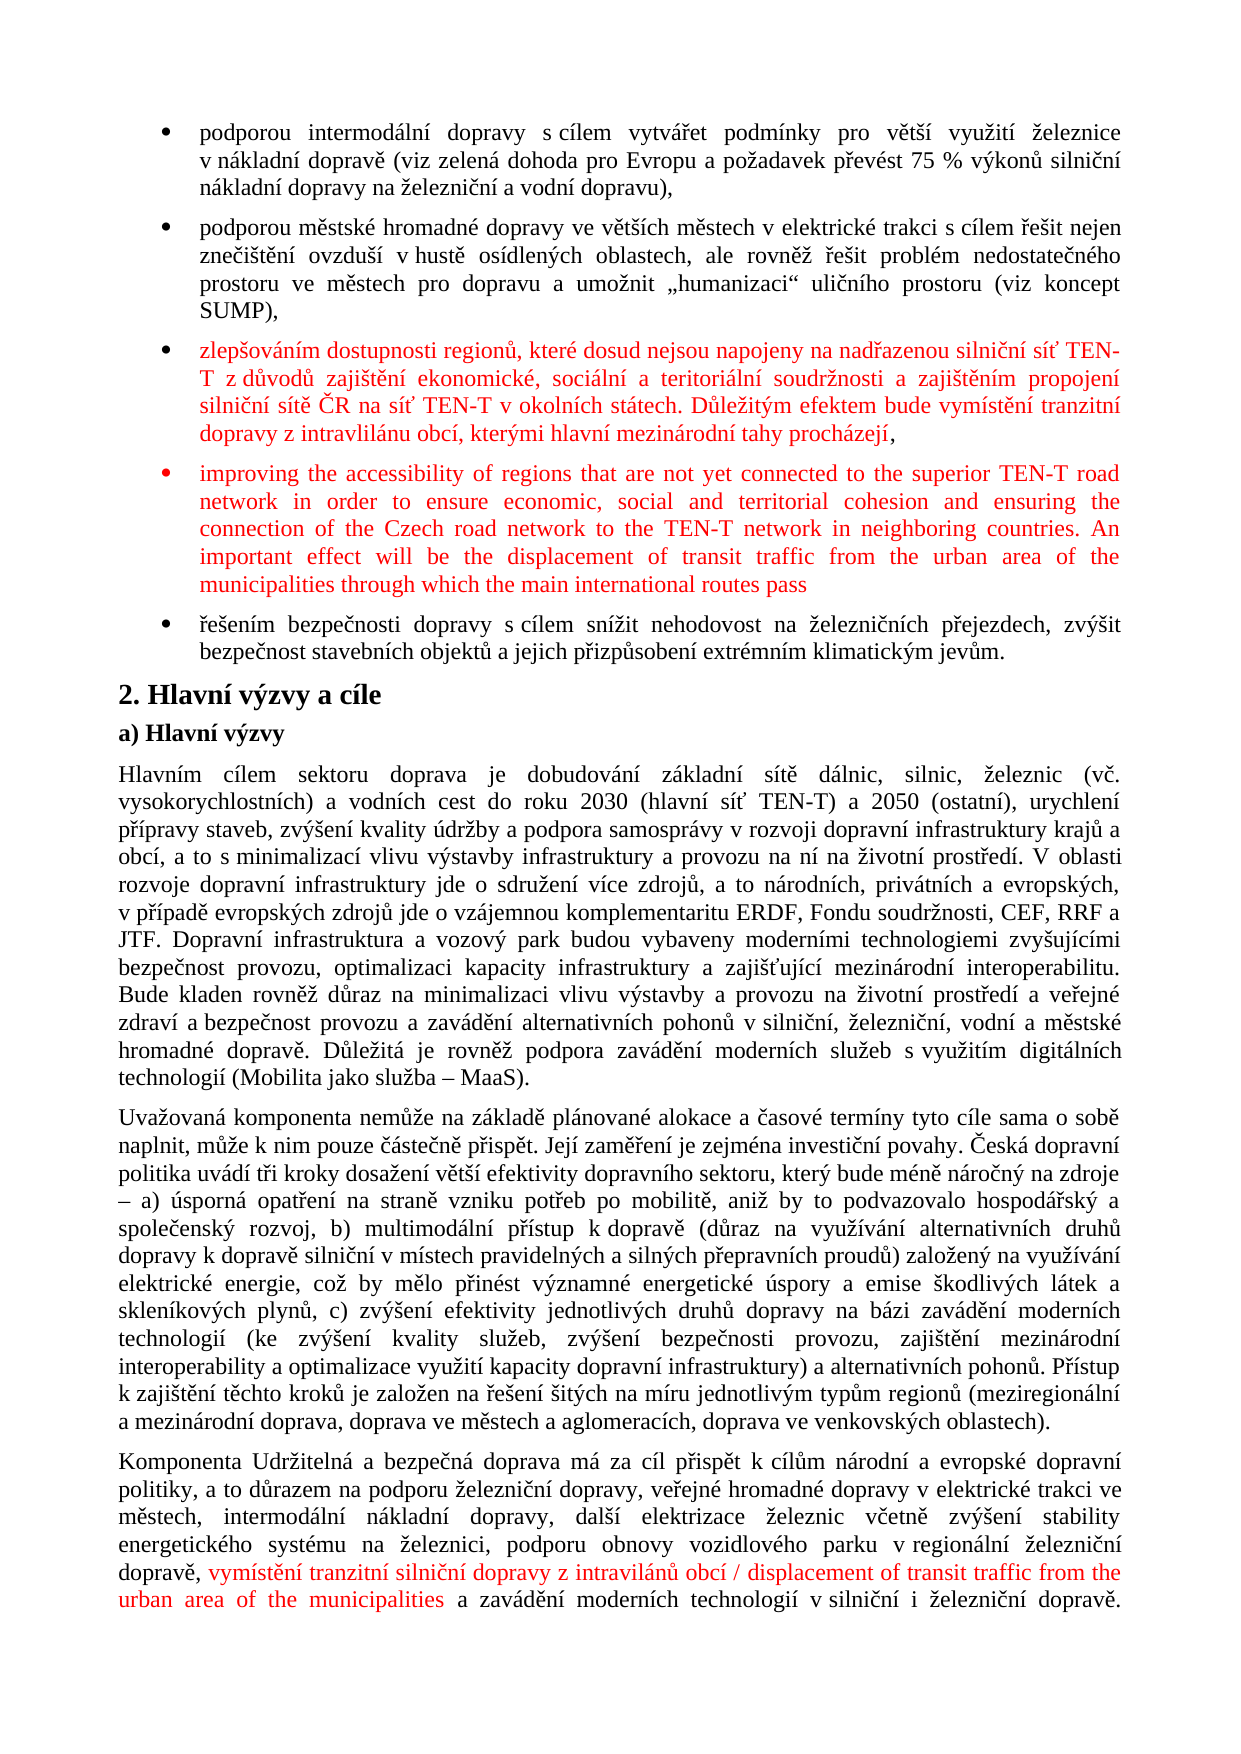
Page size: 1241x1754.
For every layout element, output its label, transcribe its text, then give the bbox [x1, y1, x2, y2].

list podporou městské hromadné dopravy ve větších městech v elektrické trakci s cílem řešit nejen znečištění ovzduší v hustě osídlených oblastech, ale rovněž řešit problém nedostatečného prostoru ve městech pro dopravu a umožnit „humanizaci“ uličního prostoru (viz koncept SUMP), [162, 213, 1122, 324]
list improving the accessibility of regions that are not yet connected to the superior TEN-T road network in order to ensure economic, social and territorial cohesion and ensuring the connection of the Czech road network to the TEN-T network in neighboring countries. An important effect will be the displacement of transit traffic from the urban area of the municipalities through which the main international routes pass [162, 459, 1122, 597]
text Hlavním cílem sektoru doprava je dobudování základní sítě dálnic, silnic, železnic (vč. vysokorychlostních) a vodních cest do roku 2030 (hlavní síť TEN-T) a 2050 (ostatní), urychlení přípravy staveb, zvýšení kvality údržby a podpora samosprávy v rozvoji dopravní infrastruktury krajů a obcí, a to s minimalizací vlivu výstavby infrastruktury a provozu na ní na životní prostředí. V oblasti rozvoje dopravní infrastruktury jde o sdružení více zdrojů, a to národních, privátních a evropských, v případě evropských zdrojů jde o vzájemnou komplementaritu ERDF, Fondu soudržnosti, CEF, RRF a JTF. Dopravní infrastruktura a vozový park budou vybaveny moderními technologiemi zvyšujícími bezpečnost provozu, optimalizaci kapacity infrastruktury a zajišťující mezinárodní interoperabilitu. Bude kladen rovněž důraz na minimalizaci vlivu výstavby a provozu na životní prostředí a veřejné zdraví a bezpečnost provozu a zavádění alternativních pohonů v silniční, železniční, vodní a městské hromadné dopravě. Důležitá je rovněž podpora zavádění moderních služeb s využitím digitálních technologií (Mobilita jako služba – MaaS). [118, 759, 1122, 1091]
text Uvažovaná komponenta nemůže na základě plánované alokace a časové termíny tyto cíle sama o sobě naplnit, může k nim pouze částečně přispět. Její zaměření je zejména investiční povahy. Česká dopravní politika uvádí tři kroky dosažení větší efektivity dopravního sektoru, který bude méně náročný na zdroje – a) úsporná opatření na straně vzniku potřeb po mobilitě, aniž by to podvazovalo hospodářský a společenský rozvoj, b) multimodální přístup k dopravě (důraz na využívání alternativních druhů dopravy k dopravě silniční v místech pravidelných a silných přepravních proudů) založený na využívání elektrické energie, což by mělo přinést významné energetické úspory a emise škodlivých látek a skleníkových plynů, c) zvýšení efektivity jednotlivých druhů dopravy na bázi zavádění moderních technologií (ke zvýšení kvality služeb, zvýšení bezpečnosti provozu, zajištění mezinárodní interoperability a optimalizace využití kapacity dopravní infrastruktury) a alternativních pohonů. Přístup k zajištění těchto kroků je založen na řešení šitých na míru jednotlivým typům regionů (meziregionální a mezinárodní doprava, doprava ve městech a aglomeracích, doprava ve venkovských oblastech). [118, 1103, 1122, 1434]
subtitle 2. Hlavní výzvy a cíle [118, 677, 1122, 711]
list řešením bezpečnosti dopravy s cílem snížit nehodovost na železničních přejezdech, zvýšit bezpečnost stavebních objektů a jejich přizpůsobení extrémním klimatickým jevům. [162, 610, 1122, 665]
list podporou intermodální dopravy s cílem vytvářet podmínky pro větší využití železnice v nákladní dopravě (viz zelená dohoda pro Evropu a požadavek převést 75 % výkonů silniční nákladní dopravy na železniční a vodní dopravu), [162, 118, 1122, 201]
text a) Hlavní výzvy [118, 718, 1122, 747]
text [118, 1447, 1122, 1613]
list zlepšováním dostupnosti regionů, které dosud nejsou napojeny na nadřazenou silniční síť TEN-T z důvodů zajištění ekonomické, sociální a teritoriální soudržnosti a zajištěním propojení silniční sítě ČR na síť TEN-T v okolních státech. Důležitým efektem bude vymístění tranzitní dopravy z intravlilánu obcí, kterými hlavní mezinárodní tahy procházejí, [162, 336, 1122, 447]
